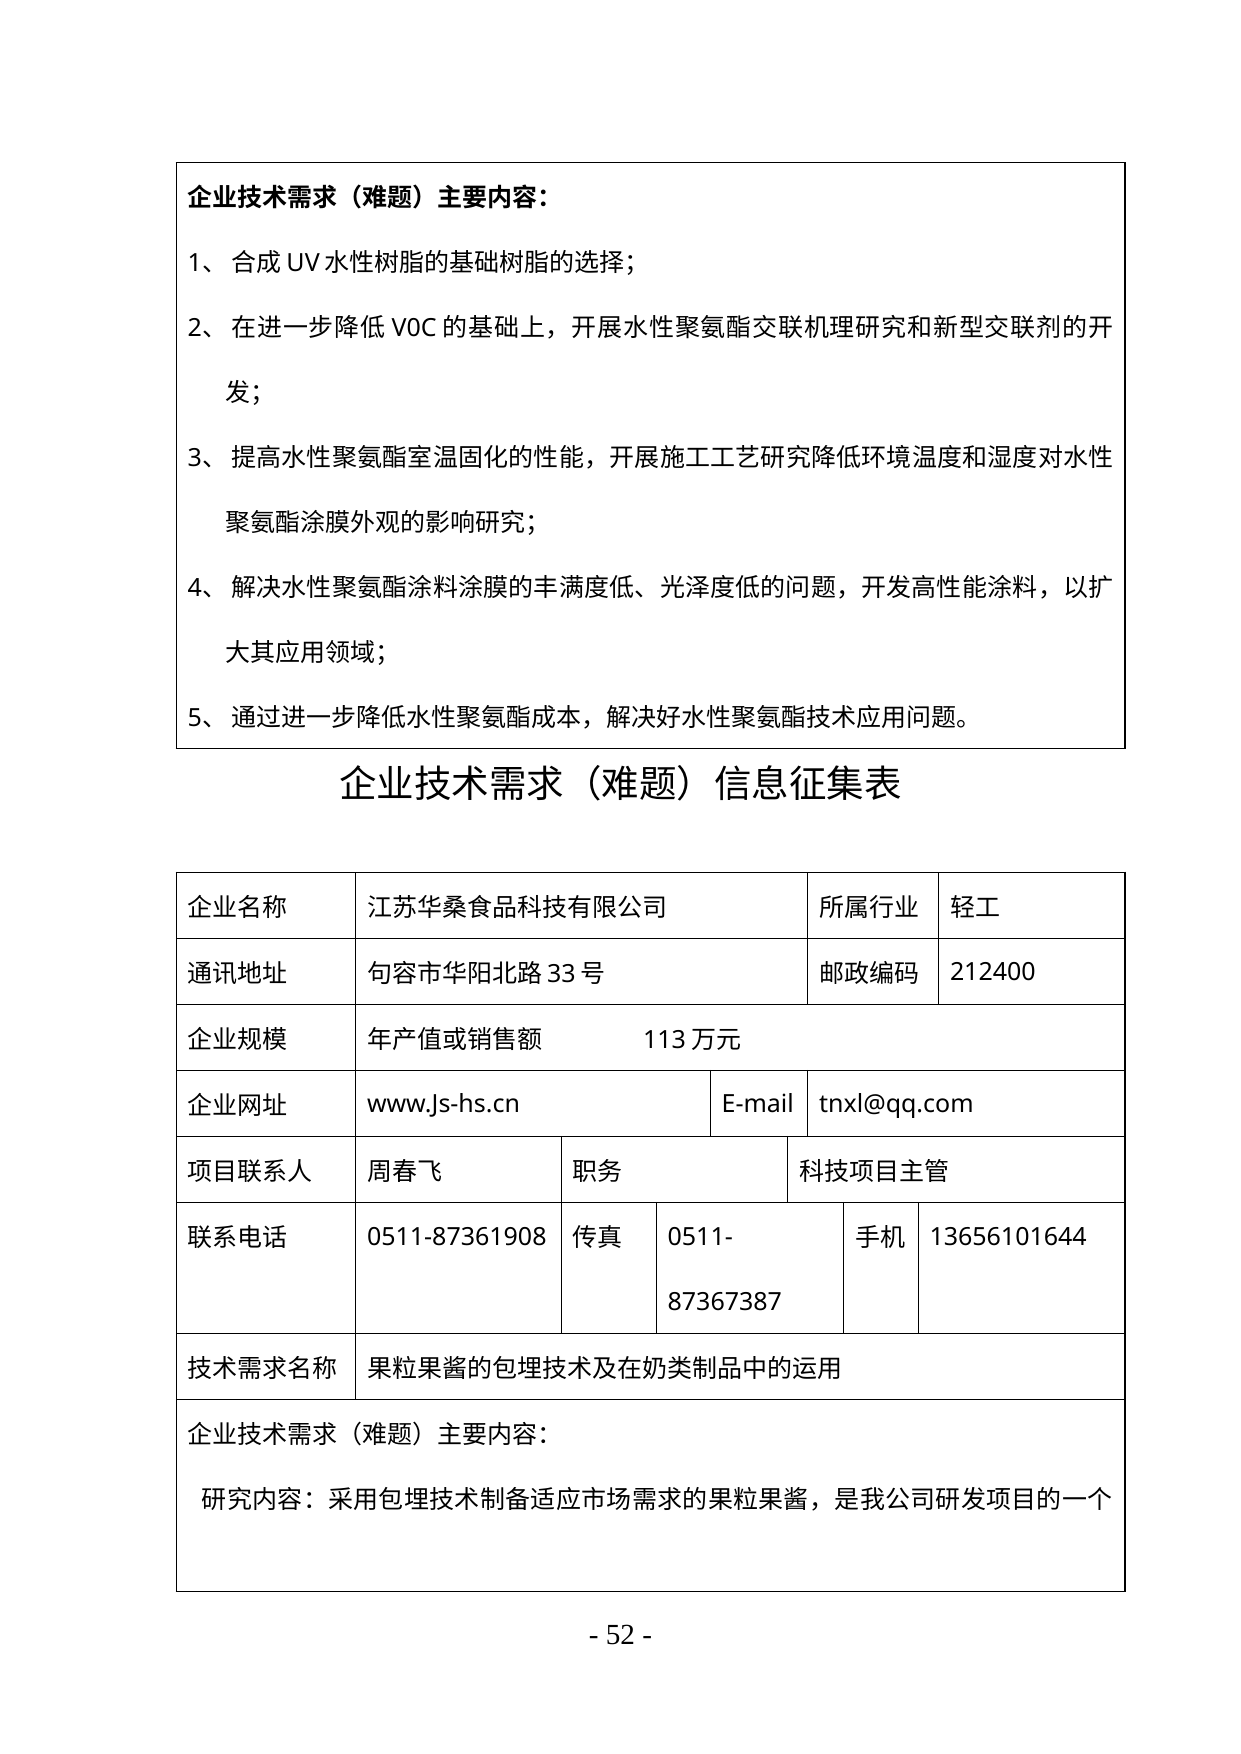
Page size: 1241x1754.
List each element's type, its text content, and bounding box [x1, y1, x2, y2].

table_cell 通讯地址 [177, 939, 355, 1004]
table_cell 技术需求名称 [177, 1334, 355, 1399]
table_cell 果粒果酱的包埋技术及在奶类制品中的运用 [356, 1334, 1124, 1399]
table_cell 0511-87367387 [657, 1203, 843, 1333]
table_header 所属行业 [808, 873, 938, 938]
table_cell 0511-87361908 [356, 1203, 561, 1333]
table_cell 周春飞 [356, 1137, 561, 1202]
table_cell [177, 1400, 1124, 1591]
table_cell 句容市华阳北路33号 [356, 939, 807, 1004]
table_cell E-mail [711, 1071, 807, 1136]
table_cell 企业规模 [177, 1005, 355, 1070]
table_cell 职务 [562, 1137, 787, 1202]
table_header 轻工 [939, 873, 1124, 938]
table_cell www.Js-hs.cn [356, 1071, 710, 1136]
table_cell 邮政编码 [808, 939, 938, 1004]
table_header 江苏华桑食品科技有限公司 [356, 873, 807, 938]
table_cell tnxl@qq.com [808, 1071, 1124, 1136]
table_cell 项目联系人 [177, 1137, 355, 1202]
table_cell 企业网址 [177, 1071, 355, 1136]
text 企业技术需求（难题）信息征集表 [187, 749, 1053, 814]
table_header 企业名称 [177, 873, 355, 938]
table_cell 企业技术需求（难题）主要内容： 合成UV水性树脂的基础树脂的选择； 在进一步降低V的基础上，开展水性聚氨酯交联机理研究和新型交联剂的开发； 提高水性聚氨酯室温固化的性能，开展施工工艺研究降低环境温度和湿度对水性聚氨酯涂膜外观的影响研究； 解决水性聚氨酯涂料涂膜的丰满度低、光泽度低的问题，开发高性能涂料，以扩大其应用领域； 通过进一步降低水性聚氨酯成本，解决好水性聚氨酯技术应用问题。 [177, 163, 1124, 748]
table_cell 年产值或销售额 113万元 [356, 1005, 1124, 1070]
table_cell 传真 [562, 1203, 656, 1333]
table_cell 212400 [939, 939, 1124, 1004]
table_cell 科技项目主管 [788, 1137, 1124, 1202]
table_cell 13656101644 [919, 1203, 1124, 1333]
table_cell 手机 [844, 1203, 918, 1333]
table_cell 联系电话 [177, 1203, 355, 1333]
